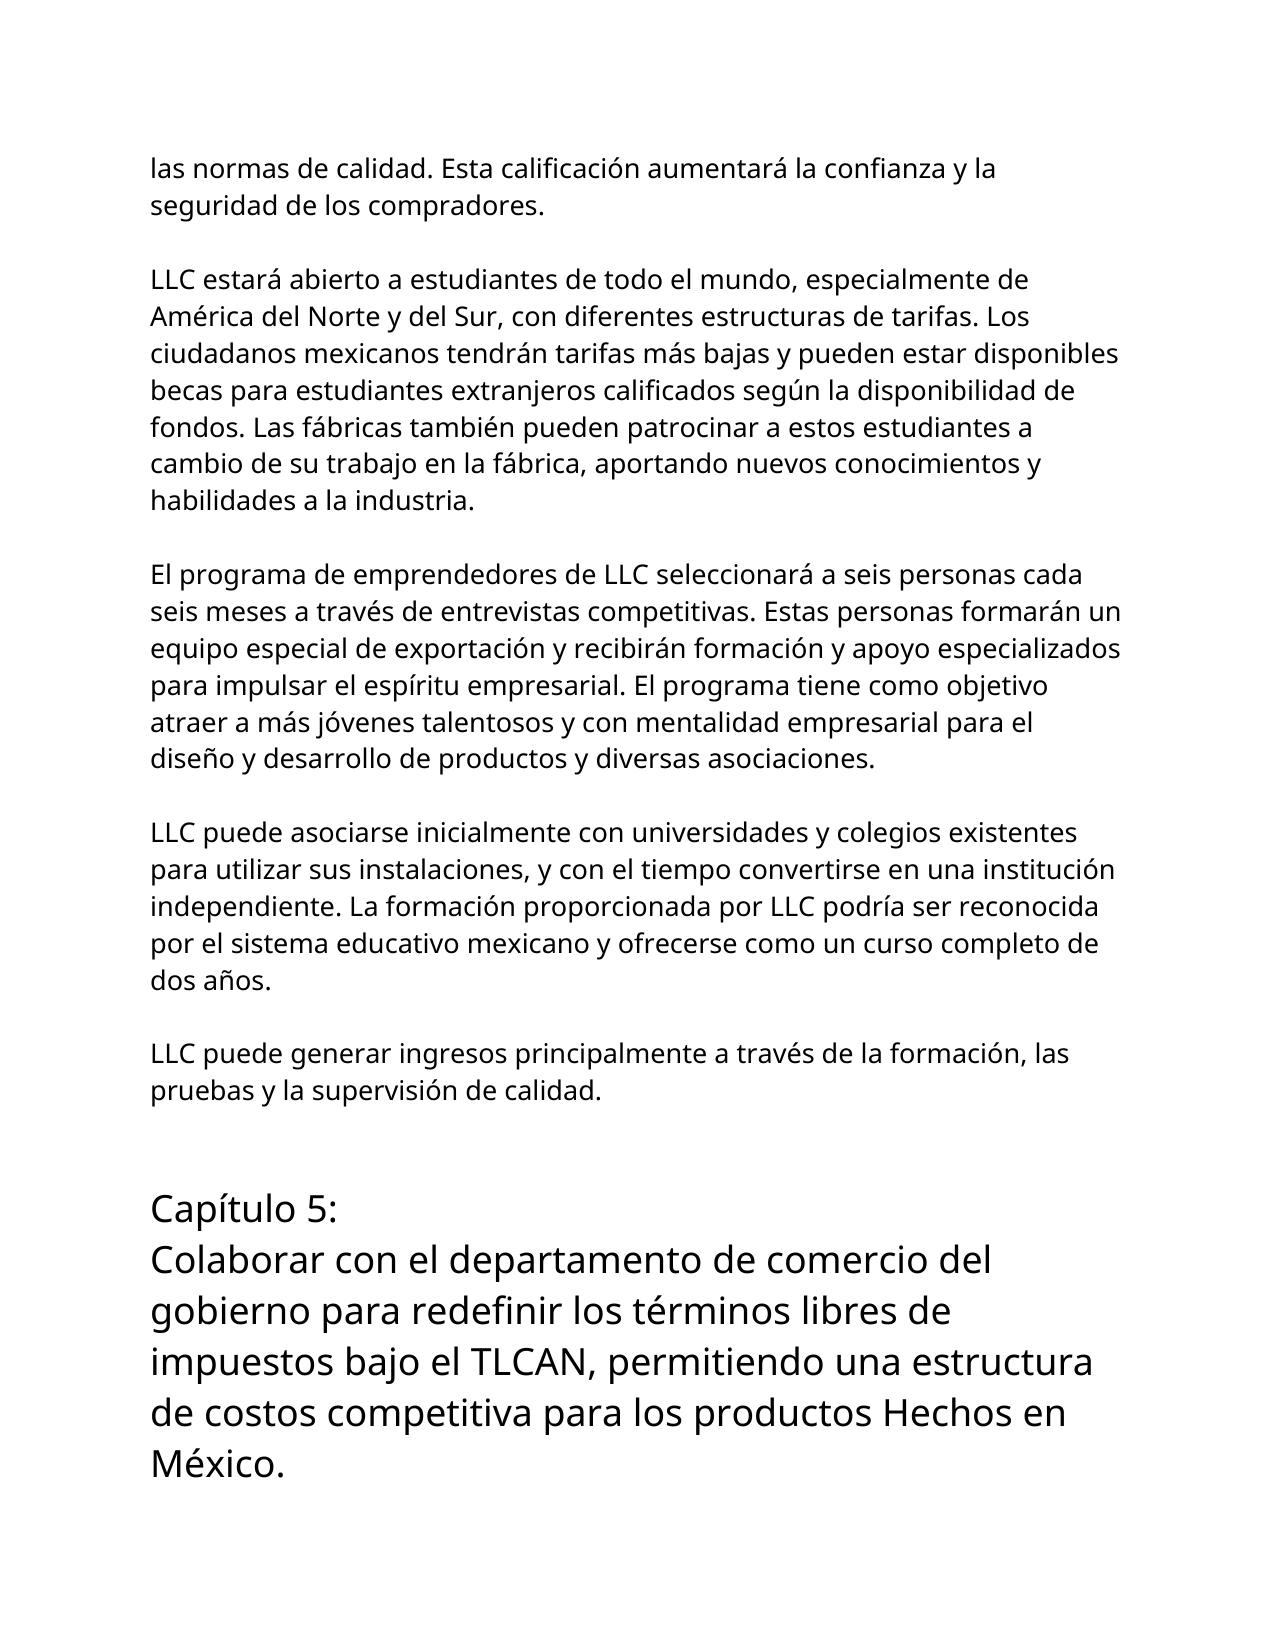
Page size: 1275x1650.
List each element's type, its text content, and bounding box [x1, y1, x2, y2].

text LLC puede generar ingresos principalmente a través de la formación, las pruebas y la supervisión de calidad. [150, 1035, 1125, 1109]
text El programa de emprendedores de LLC seleccionará a seis personas cada seis meses a través de entrevistas competitivas. Estas personas formarán un equipo especial de exportación y recibirán formación y apoyo especializados para impulsar el espíritu empresarial. El programa tiene como objetivo atraer a más jóvenes talentosos y con mentalidad empresarial para el diseño y desarrollo de productos y diversas asociaciones. [150, 556, 1125, 777]
text LLC puede asociarse inicialmente con universidades y colegios existentes para utilizar sus instalaciones, y con el tiempo convertirse en una institución independiente. La formación proporcionada por LLC podría ser reconocida por el sistema educativo mexicano y ofrecerse como un curso completo de dos años. [150, 814, 1125, 998]
text Capítulo 5: [150, 1182, 1125, 1233]
text LLC estará abierto a estudiantes de todo el mundo, especialmente de América del Norte y del Sur, con diferentes estructuras de tarifas. Los ciudadanos mexicanos tendrán tarifas más bajas y pueden estar disponibles becas para estudiantes extranjeros calificados según la disponibilidad de fondos. Las fábricas también pueden patrocinar a estos estudiantes a cambio de su trabajo en la fábrica, aportando nuevos conocimientos y habilidades a la industria. [150, 261, 1125, 519]
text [150, 150, 1125, 224]
text Colaborar con el departamento de comercio del gobierno para redefinir los términos libres de impuestos bajo el TLCAN, permitiendo una estructura de costos competitiva para los productos Hechos en México. [150, 1233, 1125, 1489]
